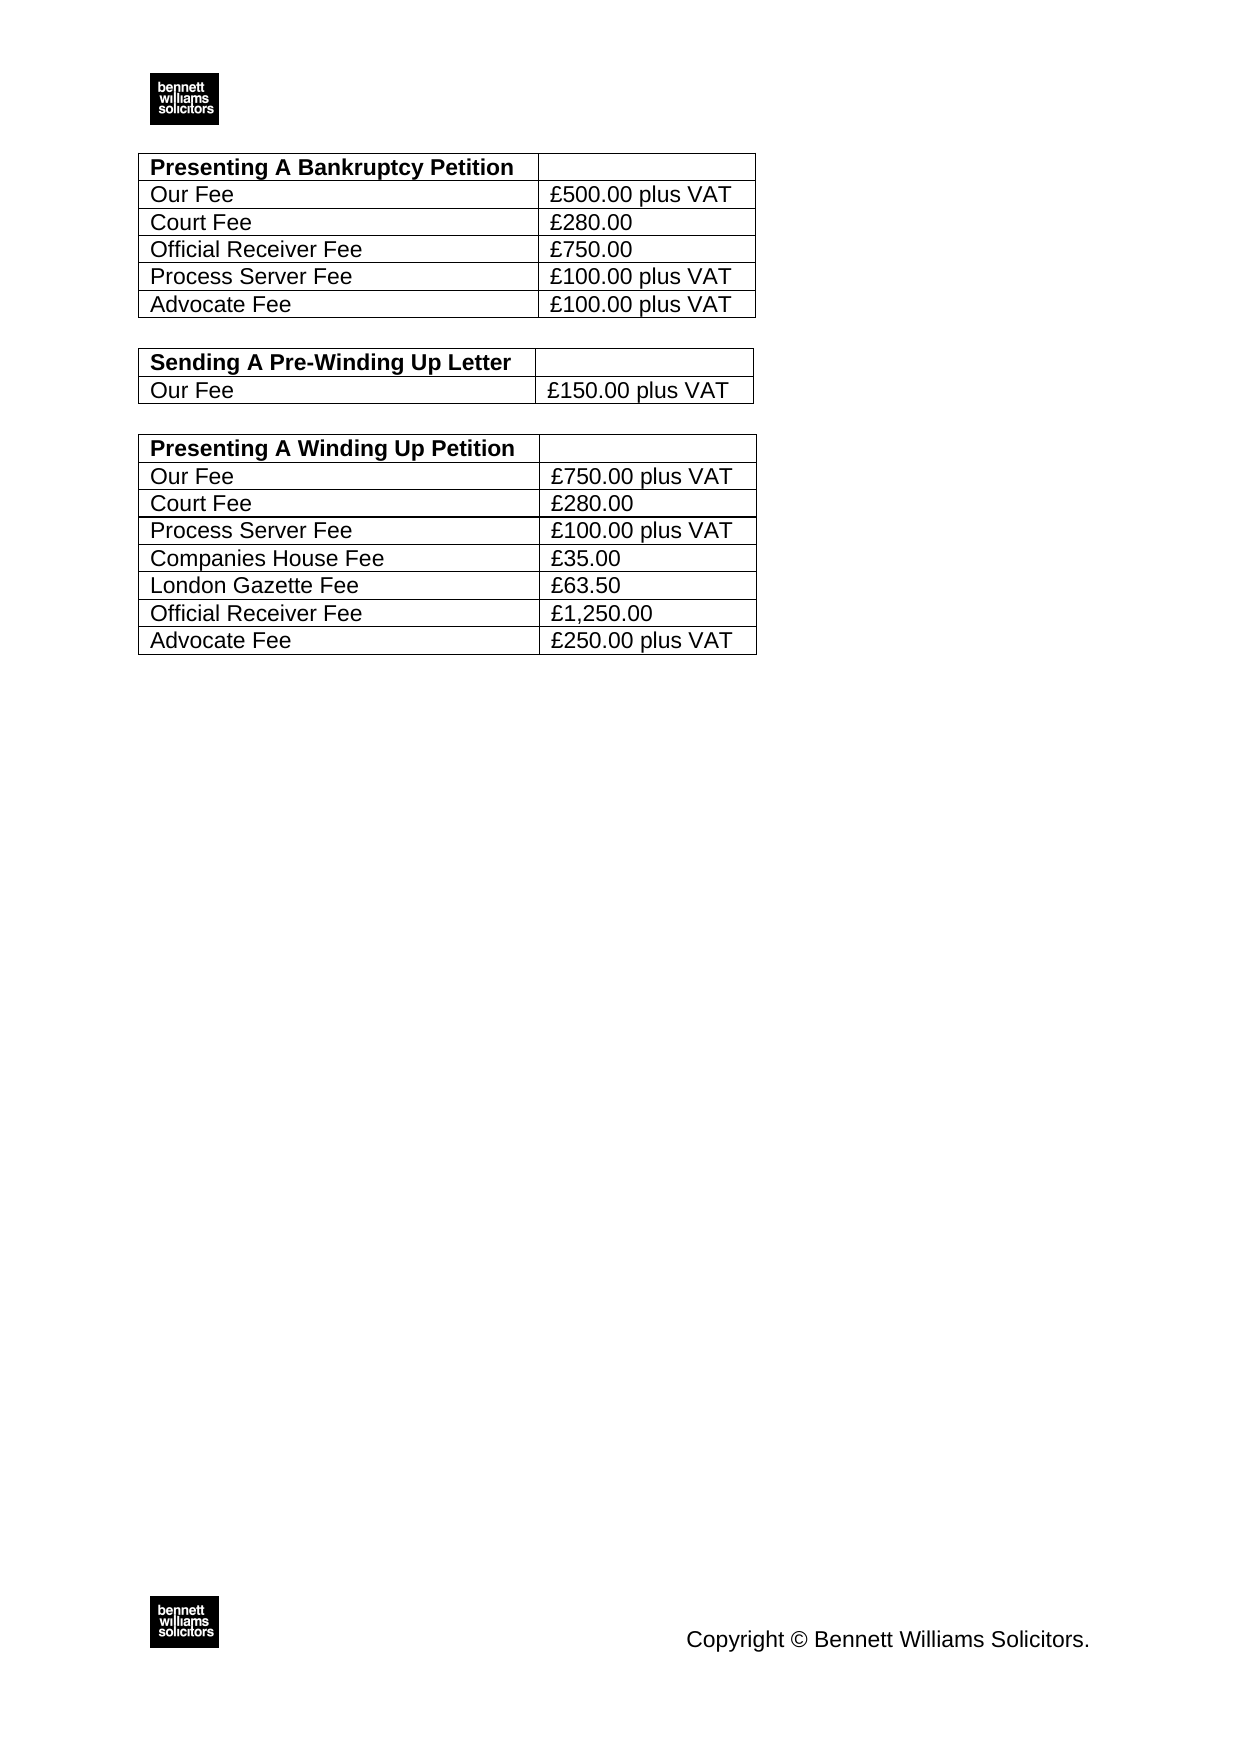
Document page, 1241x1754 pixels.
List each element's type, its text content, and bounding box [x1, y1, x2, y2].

table_header Presenting A Bankruptcy Petition [139, 154, 538, 180]
table_cell London Gazette Fee [139, 572, 539, 599]
table_cell £63.50 [540, 572, 756, 599]
table_cell Our Fee [139, 181, 538, 207]
table_cell £500.00 plus VAT [539, 181, 755, 207]
table_cell £35.00 [540, 545, 756, 571]
table_cell Court Fee [139, 490, 539, 516]
table_cell Official Receiver Fee [139, 236, 538, 262]
table_cell £250.00 plus VAT [540, 627, 756, 653]
table_header Sending A Pre-Winding Up Letter [139, 349, 535, 376]
table_cell Advocate Fee [139, 627, 539, 653]
table_cell £150.00 plus VAT [536, 377, 753, 403]
table_cell Process Server Fee [139, 518, 539, 544]
table_cell Advocate Fee [139, 291, 538, 317]
table_header [540, 435, 756, 462]
table_cell £280.00 [540, 490, 756, 516]
table_header [539, 154, 755, 180]
table_cell £100.00 plus VAT [539, 291, 755, 317]
table_cell £1,250.00 [540, 600, 756, 626]
table_cell Companies House Fee [139, 545, 539, 571]
table_cell Court Fee [139, 209, 538, 235]
table_cell £280.00 [539, 209, 755, 235]
table_header Presenting A Winding Up Petition [139, 435, 539, 462]
picture [150, 73, 219, 125]
table_header [536, 349, 753, 376]
table_cell Our Fee [139, 463, 539, 489]
table_cell £750.00 plus VAT [540, 463, 756, 489]
table_cell Official Receiver Fee [139, 600, 539, 626]
table_cell £750.00 [539, 236, 755, 262]
picture [150, 1596, 219, 1648]
table_cell £100.00 plus VAT [539, 263, 755, 289]
table_cell Our Fee [139, 377, 535, 403]
table_cell £100.00 plus VAT [540, 518, 756, 544]
table_cell Process Server Fee [139, 263, 538, 289]
